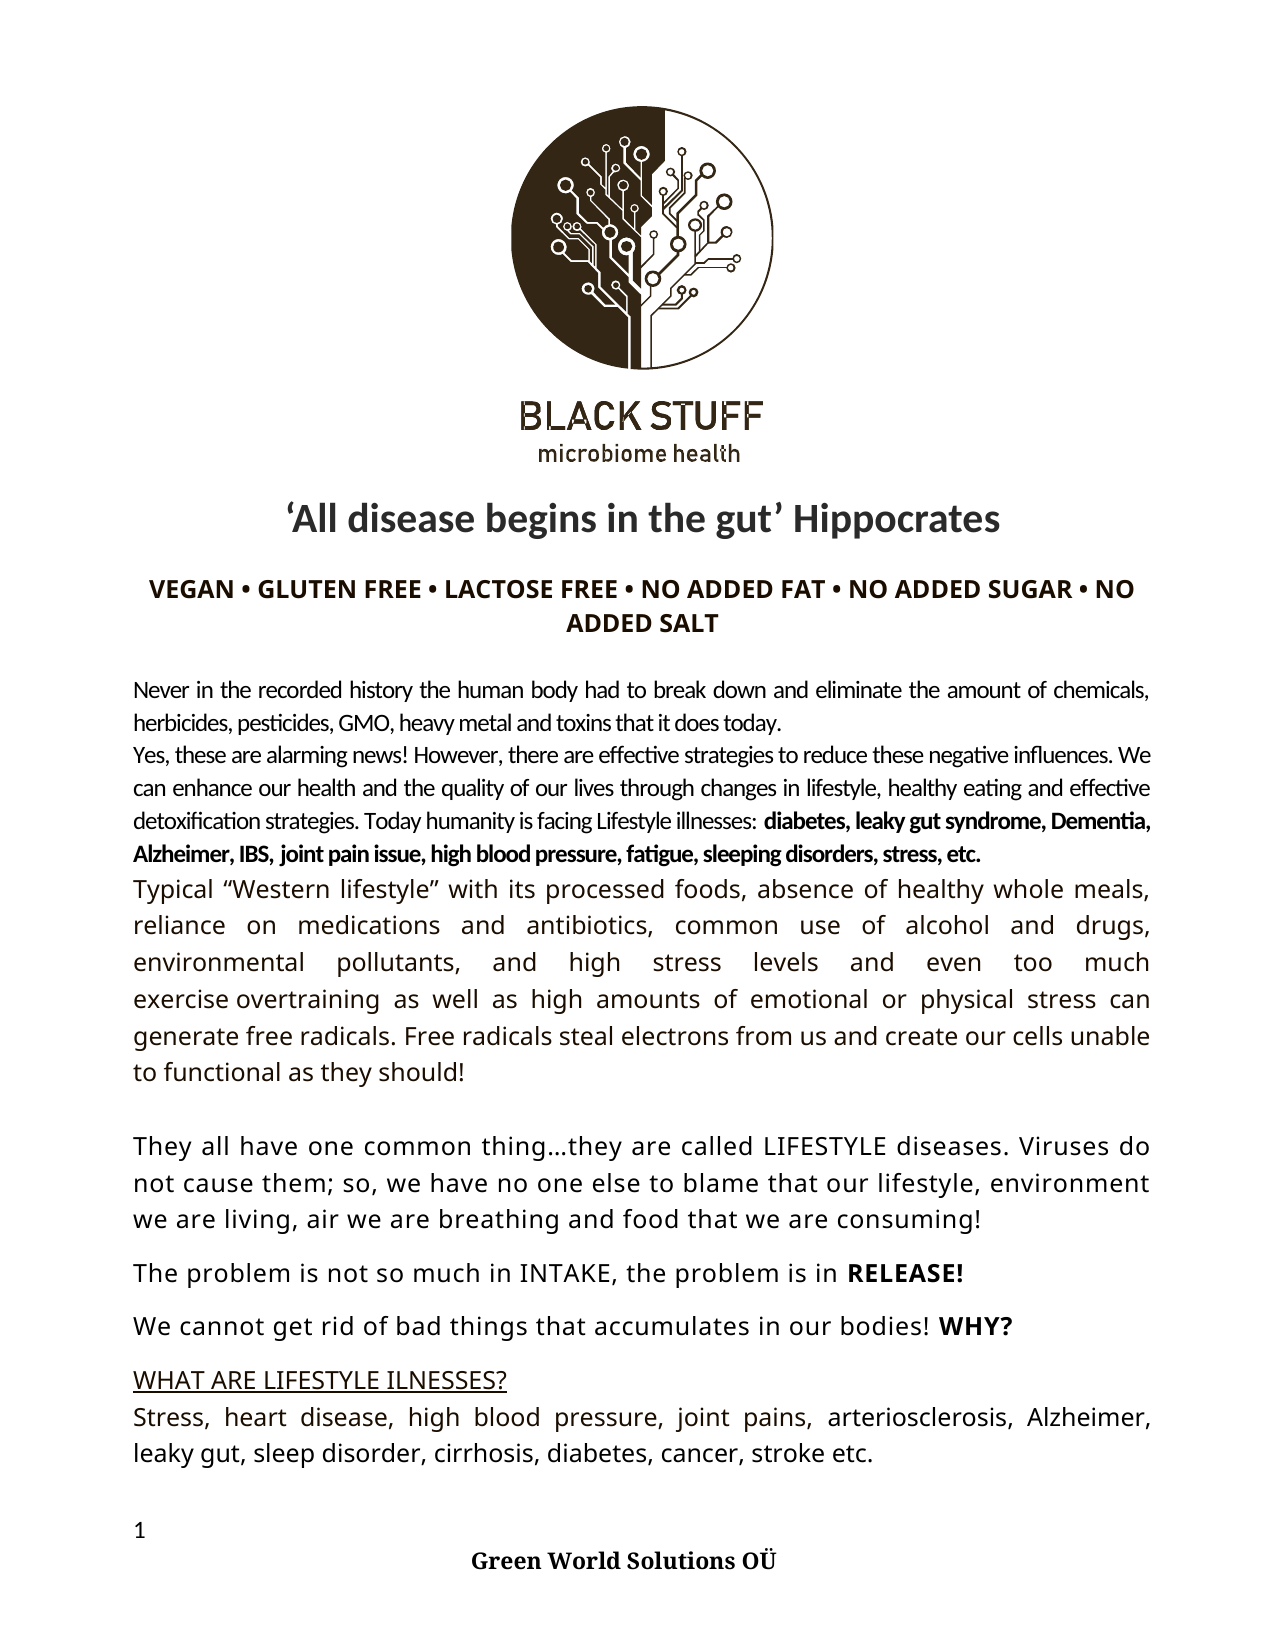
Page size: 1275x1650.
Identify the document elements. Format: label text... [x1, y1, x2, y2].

text Never in the recorded history the human body had to break down and eliminate the amount of chemicals, herbicides, pesticides, GMO, heavy metal and toxins that it does today. [133, 674, 1152, 737]
text Stress, heart disease, high blood pressure, joint pains, arteriosclerosis, Alzheimer, leaky gut, sleep disorder, cirrhosis, diabetes, cancer, stroke etc. [133, 1399, 1152, 1470]
text VEGAN • GLUTEN FREE • LACTOSE FREE • NO ADDED FAT • NO ADDED SUGAR • NO ADDED SALT [133, 572, 1152, 640]
text ‘All disease begins in the gut’ Hippocrates [133, 492, 1152, 542]
text Yes, these are alarming news! However, there are effective strategies to reduce these negative influences. We can enhance our health and the quality of our lives through changes in lifestyle, healthy eating and effective detoxification strategies. Today humanity is facing Lifestyle illnesses: diabetes, leaky gut syndrome, Dementia, Alzheimer, IBS, joint pain issue, high blood pressure, fatigue, sleeping disorders, stress, etc. [133, 739, 1152, 869]
text The problem is not so much in INTAKE, the problem is in RELEASE! [133, 1256, 1152, 1290]
text Typical “Western lifestyle” with its processed foods, absence of healthy whole meals, reliance on medications and antibiotics, common use of alcohol and drugs, environmental pollutants, and high stress levels and even too much exercise overtraining as well as high amounts of emotional or physical stress can generate free radicals. Free radicals steal electrons from us and create our cells unable to functional as they should! [133, 871, 1152, 1089]
text WHAT ARE LIFESTYLE ILNESSES? [133, 1362, 1152, 1397]
text We cannot get rid of bad things that accumulates in our bodies! WHY? [133, 1309, 1152, 1343]
text They all have one common thing…they are called LIFESTYLE diseases. Viruses do not cause them; so, we have no one else to blame that our lifestyle, environment we are living, air we are breathing and food that we are consuming! [133, 1129, 1152, 1236]
